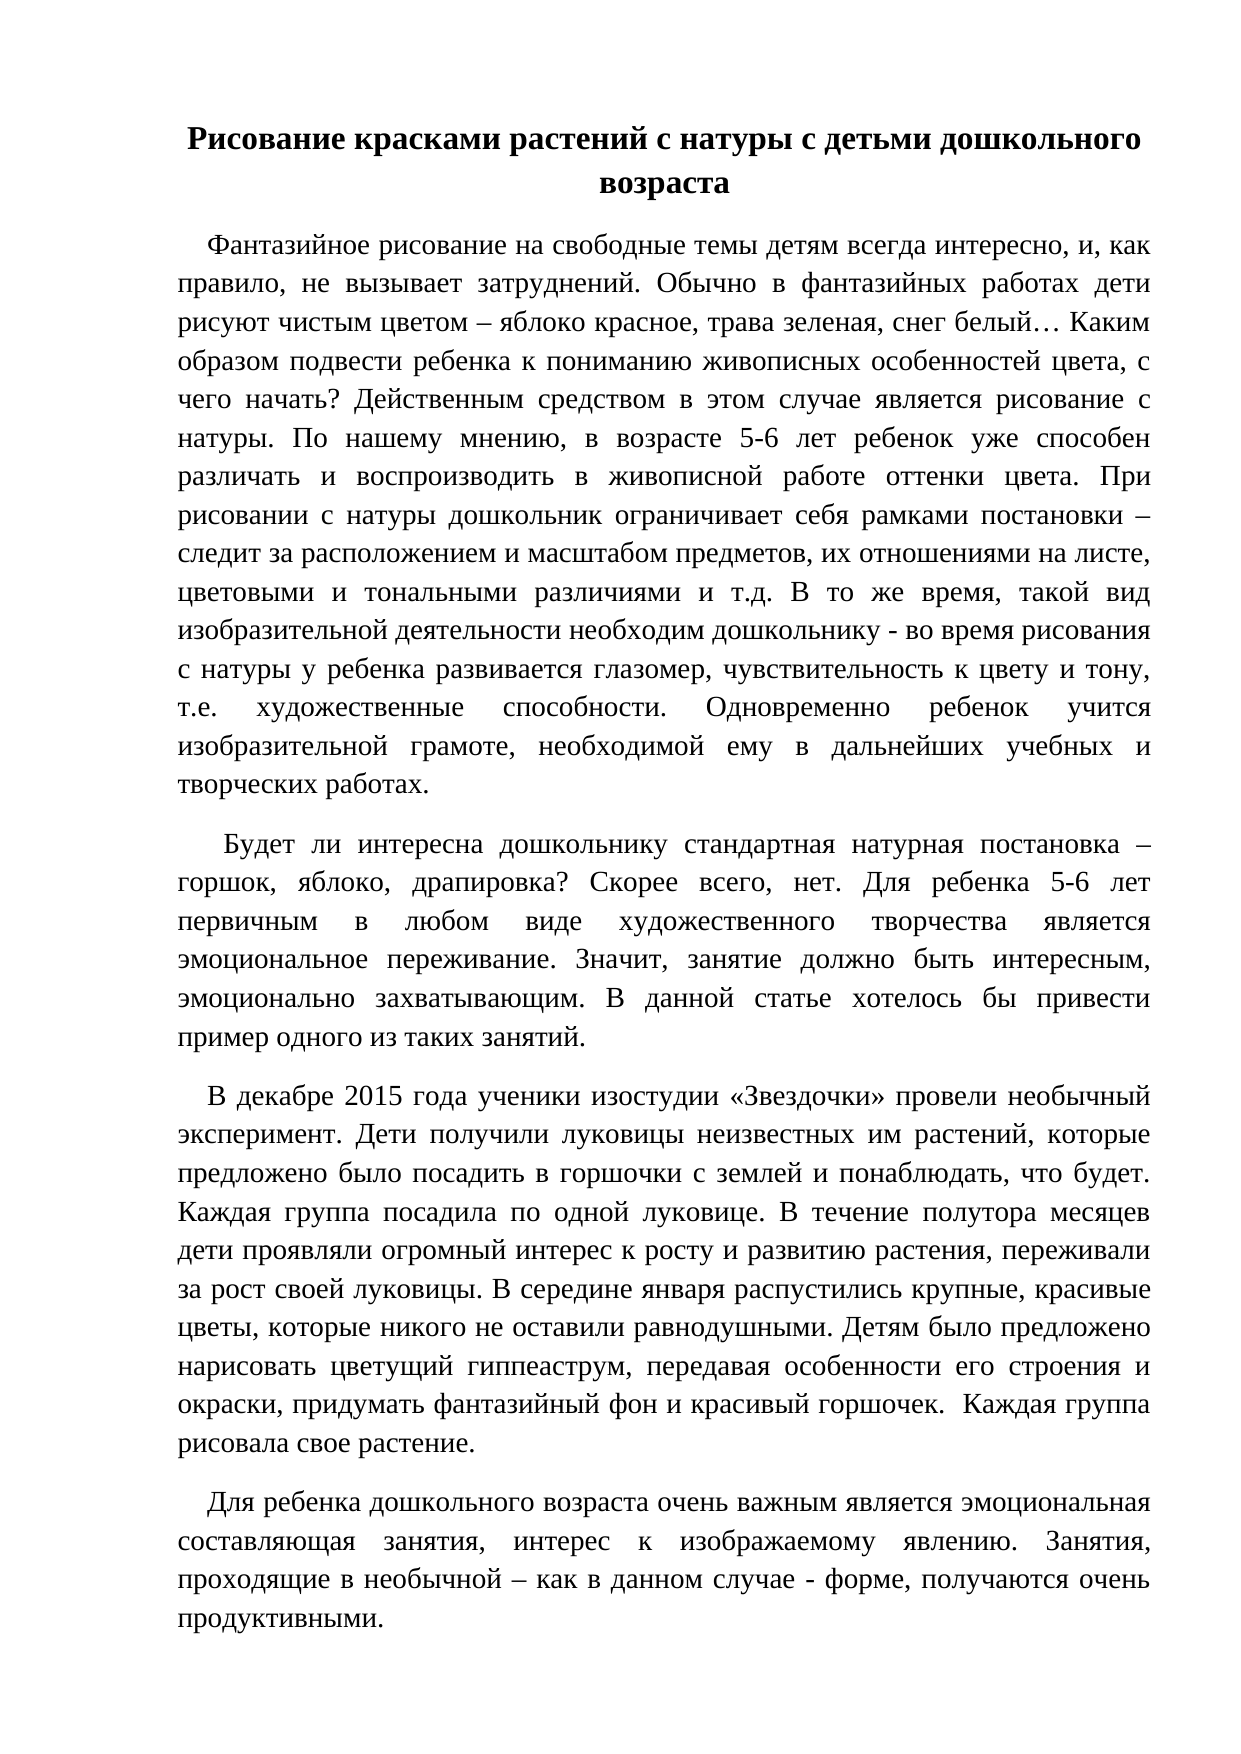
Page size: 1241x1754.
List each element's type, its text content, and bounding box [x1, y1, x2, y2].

text Будет ли интересна дошкольнику стандартная натурная постановка – горшок, яблоко, драпировка? Скорее всего, нет. Для ребенка 5-6 лет первичным в любом виде художественного творчества является эмоциональное переживание. Значит, занятие должно быть интересным, эмоционально захватывающим. В данной статье хотелось бы привести пример одного из таких занятий. [177, 826, 1152, 1052]
text Для ребенка дошкольного возраста очень важным является эмоциональная составляющая занятия, интерес к изображаемому явлению. Занятия, проходящие в необычной – как в данном случае - форме, получаются очень продуктивными. [177, 1484, 1152, 1633]
text В декабре 2015 года ученики изостудии «Звездочки» провели необычный эксперимент. Дети получили луковицы неизвестных им растений, которые предложено было посадить в горшочки с землей и понаблюдать, что будет. Каждая группа посадила по одной луковице. В течение полутора месяцев дети проявляли огромный интерес к росту и развитию растения, переживали за рост своей луковицы. В середине января распустились крупные, красивые цветы, которые никого не оставили равнодушными. Детям было предложено нарисовать цветущий гиппеаструм, передавая особенности его строения и окраски, придумать фантазийный фон и красивый горшочек. Каждая группа рисовала свое растение. [177, 1078, 1152, 1458]
text Рисование красками растений с натуры с детьми дошкольного возраста [177, 118, 1152, 201]
text Фантазийное рисование на свободные темы детям всегда интересно, и, как правило, не вызывает затруднений. Обычно в фантазийных работах дети рисуют чистым цветом – яблоко красное, трава зеленая, снег белый… Каким образом подвести ребенка к пониманию живописных особенностей цвета, с чего начать? Действенным средством в этом случае является рисование с натуры. По нашему мнению, в возрасте 5-6 лет ребенок уже способен различать и воспроизводить в живописной работе оттенки цвета. При рисовании с натуры дошкольник ограничивает себя рамками постановки – следит за расположением и масштабом предметов, их отношениями на листе, цветовыми и тональными различиями и т.д. В то же время, такой вид изобразительной деятельности необходим дошкольнику - во время рисования с натуры у ребенка развивается глазомер, чувствительность к цвету и тону, т.е. художественные способности. Одновременно ребенок учится изобразительной грамоте, необходимой ему в дальнейших учебных и творческих работах. [177, 227, 1152, 800]
